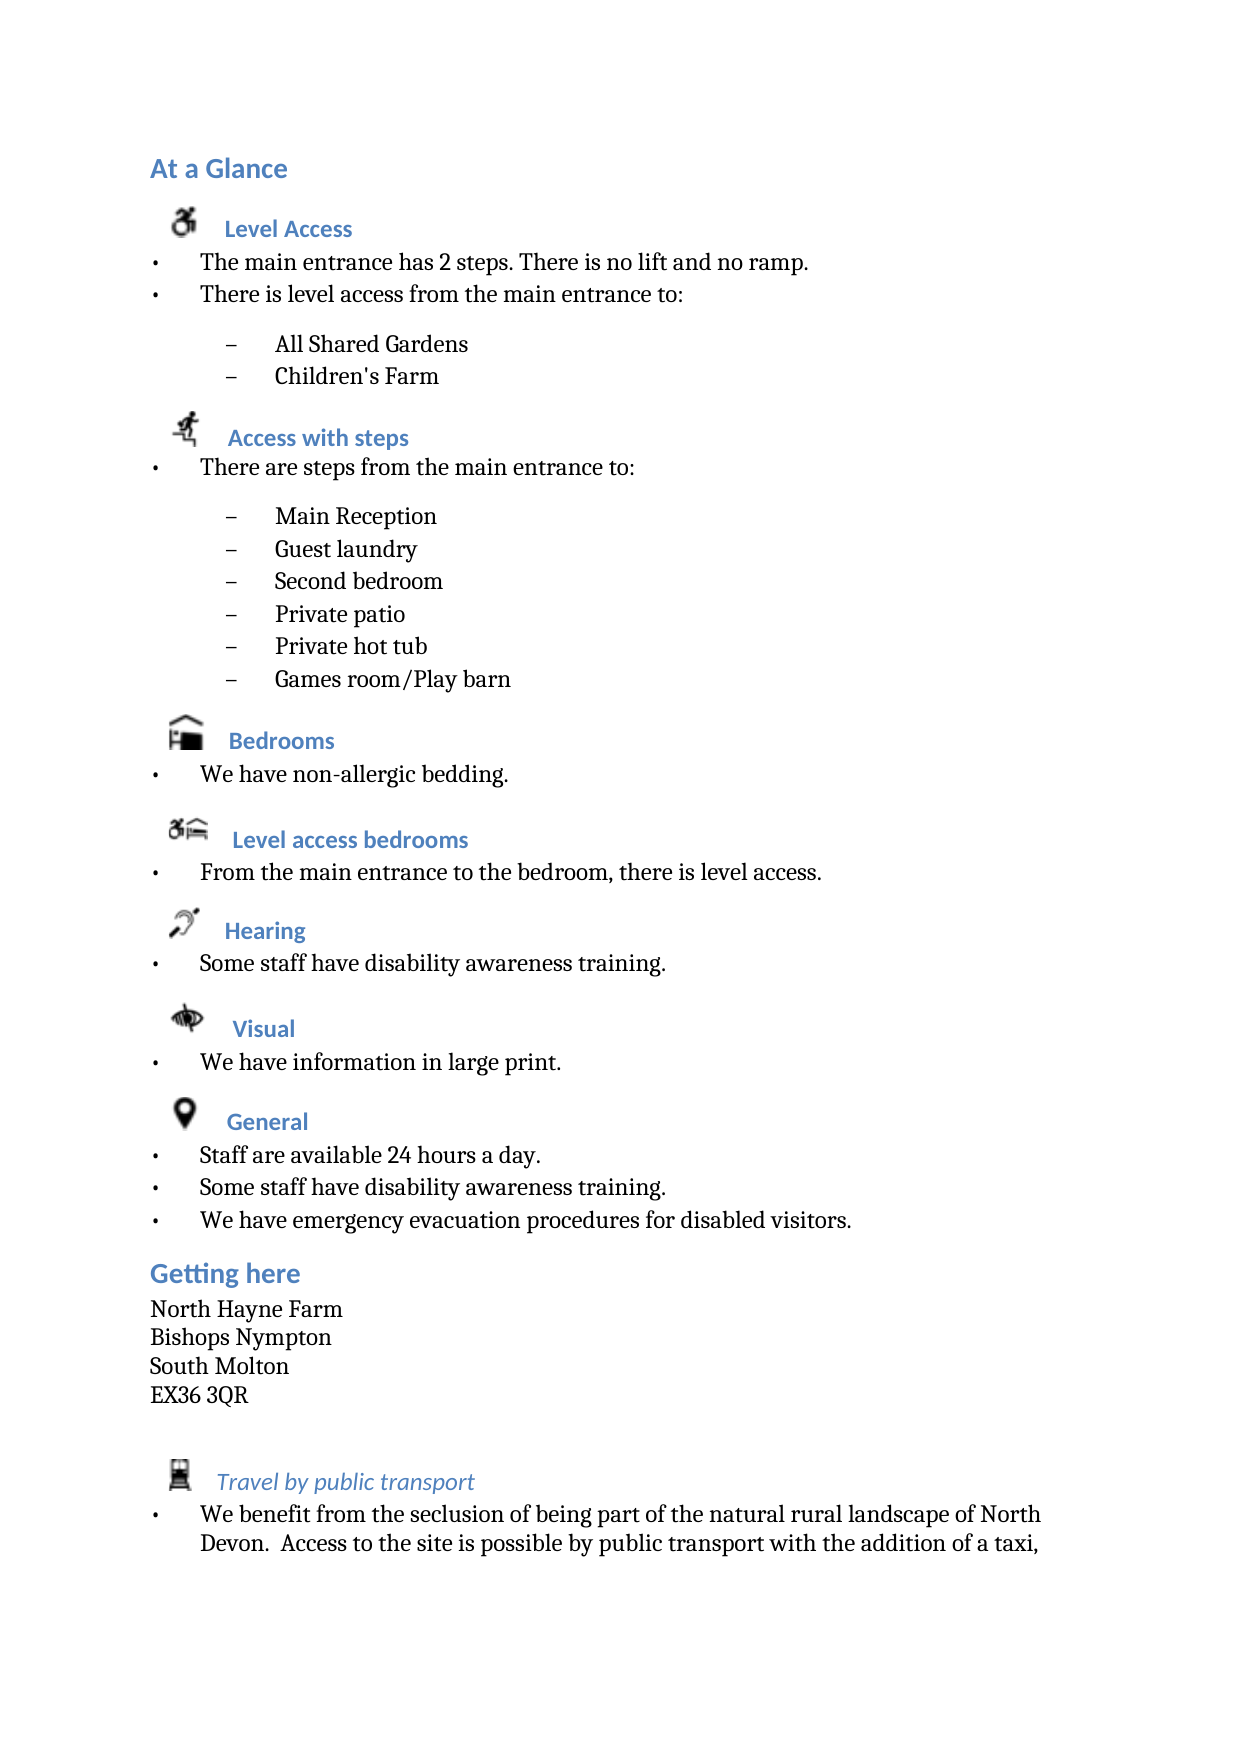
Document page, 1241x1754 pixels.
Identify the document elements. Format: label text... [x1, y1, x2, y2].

list There are steps from the main entrance to: [150, 452, 1090, 481]
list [150, 1500, 1090, 1558]
list Main Reception [225, 502, 1090, 531]
subtitle Bedrooms [150, 714, 1090, 756]
picture [168, 1097, 203, 1131]
subtitle Hearing [150, 908, 1090, 945]
subtitle At a Glance [150, 150, 1090, 186]
list Staff are available 24 hours a day. [150, 1141, 1090, 1169]
list We have emergency evacuation procedures for disabled visitors. [150, 1206, 1090, 1234]
picture [168, 998, 208, 1038]
list Some staff have disability awareness training. [150, 1173, 1090, 1202]
list The main entrance has 2 steps. There is no lift and no ramp. [150, 248, 1090, 276]
subtitle Level access bedrooms [150, 809, 1090, 854]
picture [168, 411, 204, 447]
list All Shared Gardens [225, 330, 1090, 358]
picture [168, 714, 205, 750]
list Some staff have disability awareness training. [150, 949, 1090, 978]
list We have non-allergic bedding. [150, 759, 1090, 788]
subtitle Access with steps [150, 412, 1090, 452]
list Private hot tub [225, 632, 1090, 661]
subtitle Travel by public transport [150, 1459, 1090, 1497]
list Guest laundry [225, 534, 1090, 563]
picture [168, 206, 200, 238]
picture [168, 1459, 192, 1491]
subtitle General [150, 1097, 1090, 1137]
picture [168, 809, 208, 849]
list Children's Farm [225, 362, 1090, 391]
list Private patio [225, 599, 1090, 628]
text North Hayne Farm Bishops Nympton South Molton EX36 3QR [150, 1294, 1090, 1438]
list Second bedroom [225, 567, 1090, 596]
list From the main entrance to the bedroom, there is level access. [150, 858, 1090, 887]
subtitle Getting here [150, 1255, 1090, 1291]
picture [168, 907, 200, 939]
list We have information in large print. [150, 1048, 1090, 1076]
subtitle Level Access [150, 206, 1090, 244]
subtitle Visual [150, 999, 1090, 1044]
list There is level access from the main entrance to: [150, 280, 1090, 309]
list Games room/Play barn [225, 664, 1090, 693]
